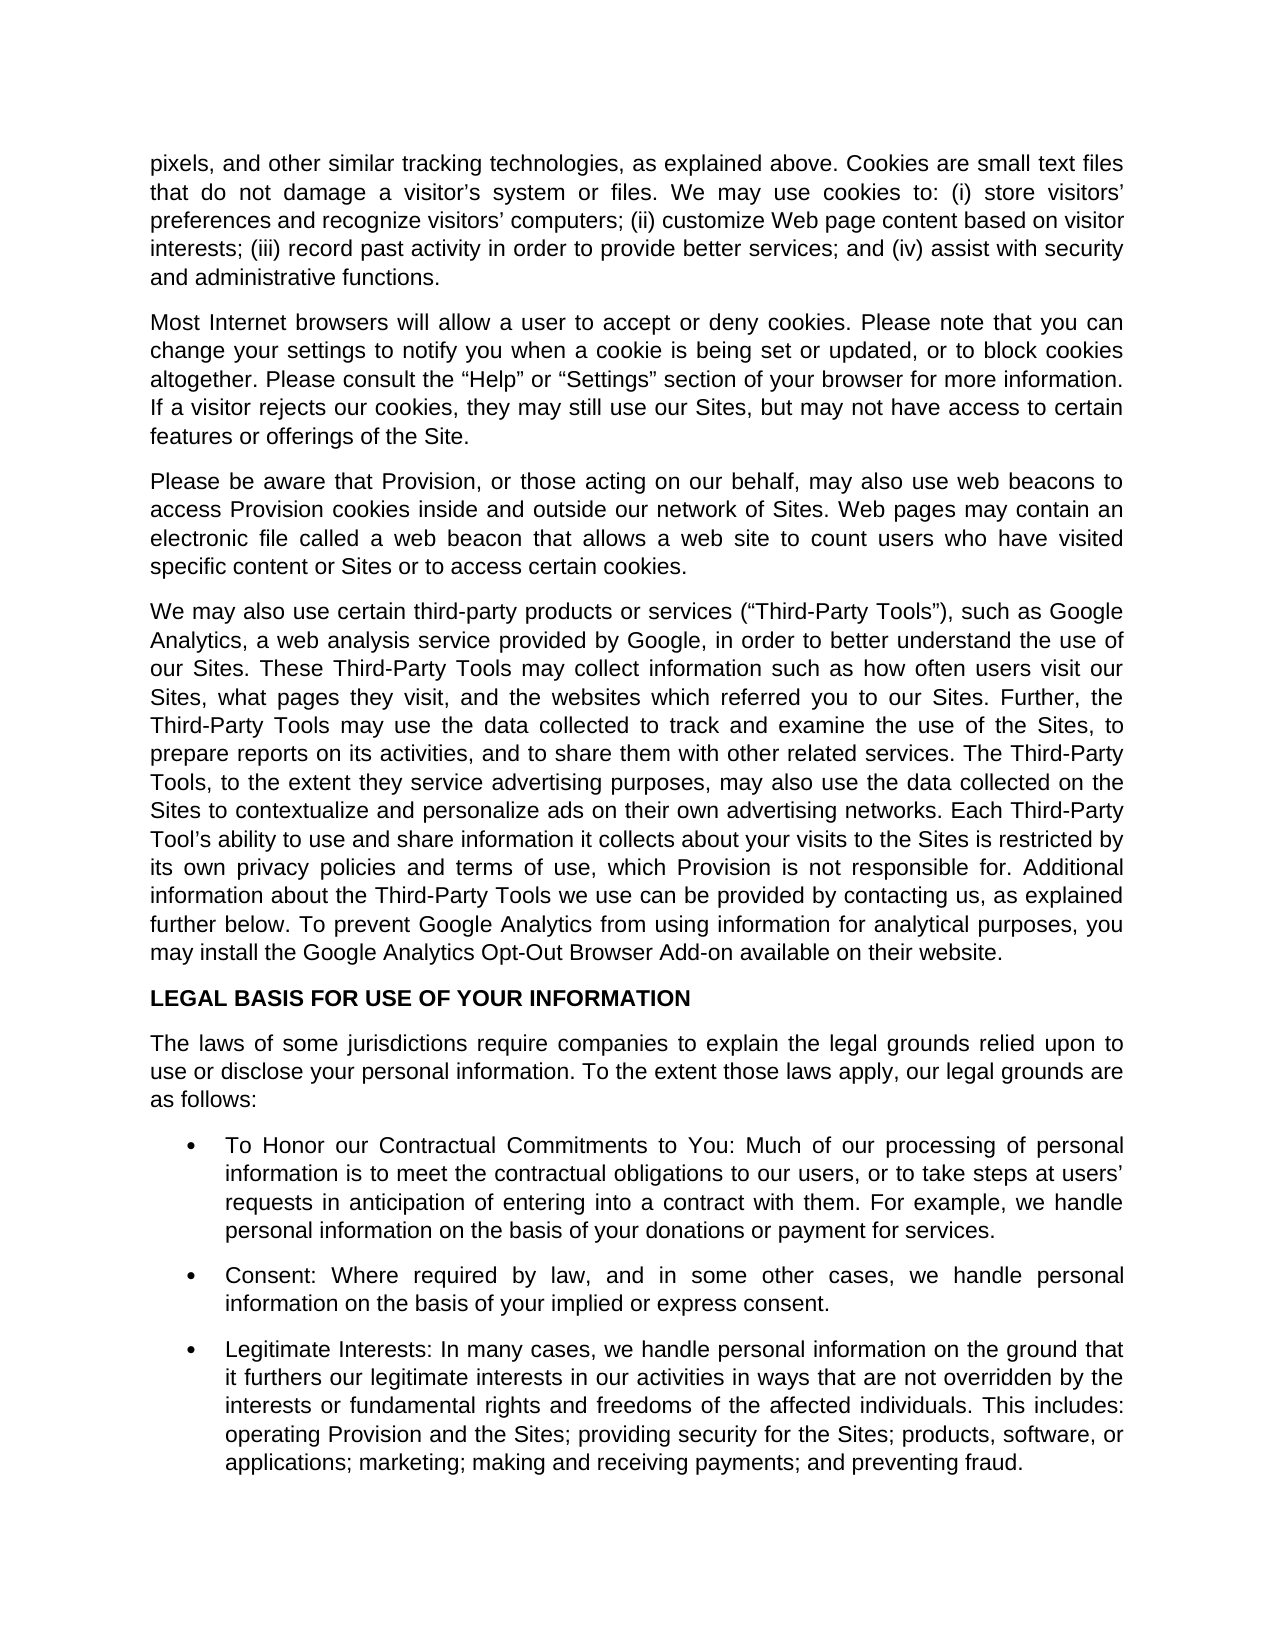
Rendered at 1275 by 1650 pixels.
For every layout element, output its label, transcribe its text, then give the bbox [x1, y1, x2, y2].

list Legitimate Interests: In many cases, we handle personal information on the ground that it furthers our legitimate interests in our activities in ways that are not overridden by the interests or fundamental rights and freedoms of the affected individuals. This includes: operating Provision and the Sites; providing security for the Sites; products, software, or applications; marketing; making and receiving payments; and preventing fraud. [187, 1336, 1125, 1476]
text Most Internet browsers will allow a user to accept or deny cookies. Please note that you can change your settings to notify you when a cookie is being set or updated, or to block cookies altogether. Please consult the “Help” or “Settings” section of your browser for more information. If a visitor rejects our cookies, they may still use our Sites, but may not have access to certain features or offerings of the Site. [150, 309, 1125, 449]
text Please be aware that Provision, or those acting on our behalf, may also use web beacons to access Provision cookies inside and outside our network of Sites. Web pages may contain an electronic file called a web beacon that allows a web site to count users who have visited specific content or Sites or to access certain cookies. [150, 468, 1125, 579]
text The laws of some jurisdictions require companies to explain the legal grounds relied upon to use or disclose your personal information. To the extent those laws apply, our legal grounds are as follows: [150, 1029, 1125, 1113]
list Consent: Where required by law, and in some other cases, we handle personal information on the basis of your implied or express consent. [187, 1262, 1125, 1317]
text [150, 150, 1125, 290]
list To Honor our Contractual Commitments to You: Much of our processing of personal information is to meet the contractual obligations to our users, or to take steps at users’ requests in anticipation of entering into a contract with them. For example, we handle personal information on the basis of your donations or payment for services. [187, 1132, 1125, 1243]
text LEGAL BASIS FOR USE OF YOUR INFORMATION [150, 984, 1125, 1011]
text We may also use certain third-party products or services (“Third-Party Tools”), such as Google Analytics, a web analysis service provided by Google, in order to better understand the use of our Sites. These Third-Party Tools may collect information such as how often users visit our Sites, what pages they visit, and the websites which referred you to our Sites. Further, the Third-Party Tools may use the data collected to track and examine the use of the Sites, to prepare reports on its activities, and to share them with other related services. The Third-Party Tools, to the extent they service advertising purposes, may also use the data collected on the Sites to contextualize and personalize ads on their own advertising networks. Each Third-Party Tool’s ability to use and share information it collects about your visits to the Sites is restricted by its own privacy policies and terms of use, which Provision is not responsible for. Additional information about the Third-Party Tools we use can be provided by contacting us, as explained further below. To prevent Google Analytics from using information for analytical purposes, you may install the Google Analytics Opt-Out Browser Add-on available on their website. [150, 598, 1125, 966]
